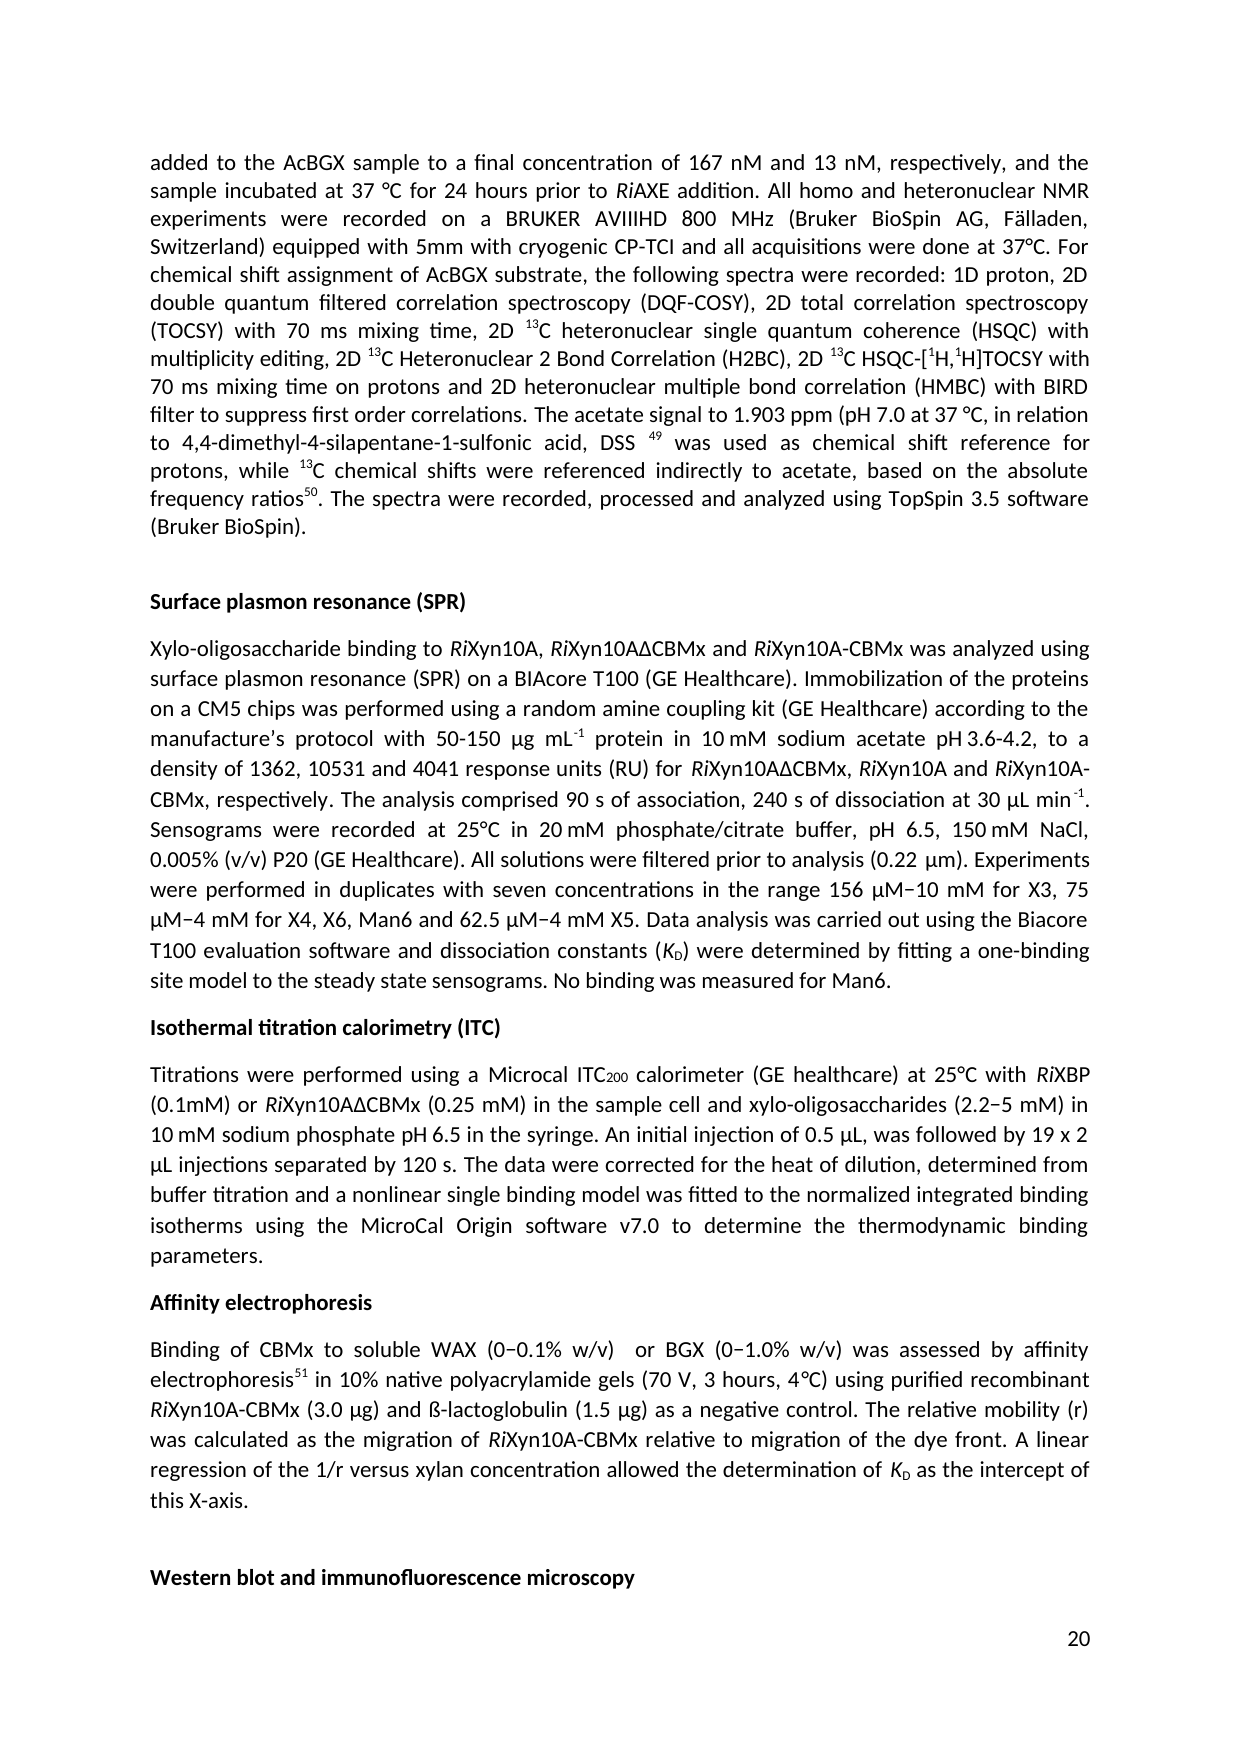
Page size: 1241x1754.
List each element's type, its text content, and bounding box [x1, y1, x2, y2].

text Isothermal titration calorimetry (ITC) [150, 1013, 1090, 1041]
text Titrations were performed using a Microcal ITC200 calorimeter (GE healthcare) at 25°C with RiXBP (0.1mM) or RiXyn10A∆CBMx (0.25 mM) in the sample cell and xylo-oligosaccharides (2.2−5 mM) in 10 mM sodium phosphate pH 6.5 in the syringe. An initial injection of 0.5 µL, was followed by 19 x 2 µL injections separated by 120 s. The data were corrected for the heat of dilution, determined from buffer titration and a nonlinear single binding model was fitted to the normalized integrated binding isotherms using the MicroCal Origin software v7.0 to determine the thermodynamic binding parameters. [150, 1060, 1090, 1269]
text Binding of CBMx to soluble WAX (0−0.1% w/v) or BGX (0−1.0% w/v) was assessed by affinity electrophoresis51 in 10% native polyacrylamide gels (70 V, 3 hours, 4°C) using purified recombinant RiXyn10A-CBMx (3.0 µg) and ß-lactoglobulin (1.5 µg) as a negative control. The relative mobility (r) was calculated as the migration of RiXyn10A-CBMx relative to migration of the dye front. A linear regression of the 1/r versus xylan concentration allowed the determination of KD as the intercept of this X-axis. [150, 1335, 1090, 1514]
text Western blot and immunofluorescence microscopy [150, 1563, 1090, 1591]
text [150, 148, 1090, 540]
text Xylo-oligosaccharide binding to RiXyn10A, RiXyn10AΔCBMx and RiXyn10A-CBMx was analyzed using surface plasmon resonance (SPR) on a BIAcore T100 (GE Healthcare). Immobilization of the proteins on a CM5 chips was performed using a random amine coupling kit (GE Healthcare) according to the manufacture’s protocol with 50-150 µg mL-1 protein in 10 mM sodium acetate pH 3.6-4.2, to a density of 1362, 10531 and 4041 response units (RU) for RiXyn10A∆CBMx, RiXyn10A and RiXyn10A-CBMx, respectively. The analysis comprised 90 s of association, 240 s of dissociation at 30 µL min-1. Sensograms were recorded at 25°C in 20 mM phosphate/citrate buffer, pH 6.5, 150 mM NaCl, 0.005% (v/v) P20 (GE Healthcare). All solutions were filtered prior to analysis (0.22 μm). Experiments were performed in duplicates with seven concentrations in the range 156 µM−10 mM for X3, 75 µM−4 mM for X4, X6, Man6 and 62.5 µM−4 mM X5. Data analysis was carried out using the Biacore T100 evaluation software and dissociation constants (KD) were determined by fitting a one-binding site model to the steady state sensograms. No binding was measured for Man6. [150, 634, 1090, 994]
text Affinity electrophoresis [150, 1288, 1090, 1316]
text Surface plasmon resonance (SPR) [150, 587, 1090, 615]
